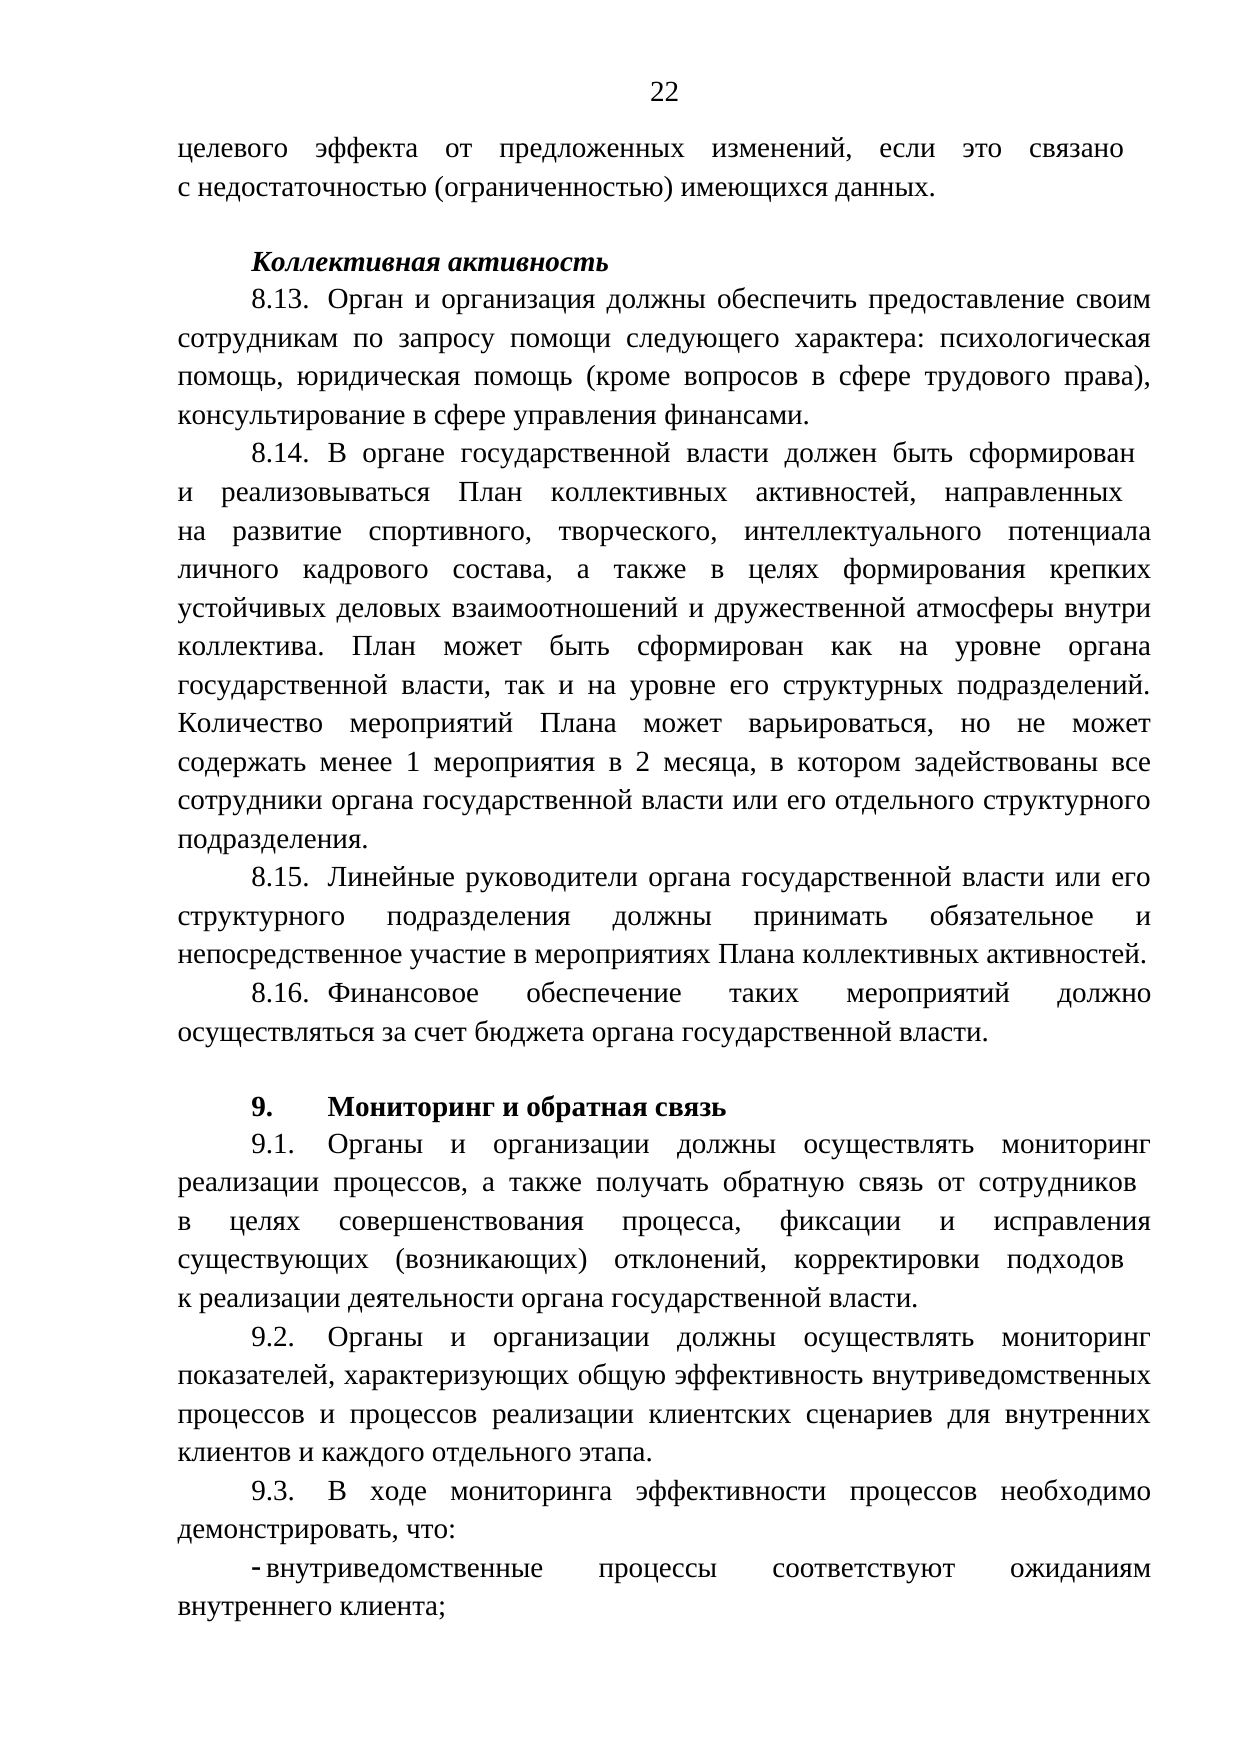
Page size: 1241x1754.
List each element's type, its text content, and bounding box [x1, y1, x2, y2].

list Органы и организации должны осуществлять мониторинг показателей, характеризующих общую эффективность внутриведомственных процессов и процессов реализации клиентских сценариев для внутренних клиентов и каждого отдельного этапа. [177, 1319, 1152, 1468]
list Орган и организация должны обеспечить предоставление своим сотрудникам по запросу помощи следующего характера: психологическая помощь, юридическая помощь (кроме вопросов в сфере трудового права), консультирование в сфере управления финансами. [177, 281, 1152, 431]
list Органы и организации должны осуществлять мониторинг реализации процессов, а также получать обратную связь от сотрудников в целях совершенствования процесса, фиксации и исправления существующих (возникающих) отклонений, корректировки подходов к реализации деятельности органа государственной власти. [177, 1126, 1152, 1314]
list В ходе мониторинга эффективности процессов необходимо демонстрировать, что: [177, 1473, 1152, 1545]
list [177, 131, 1152, 203]
list Линейные руководители органа государственной власти или его структурного подразделения должны принимать обязательное и непосредственное участие в мероприятиях Плана коллективных активностей. [177, 859, 1152, 970]
list В органе государственной власти должен быть сформирован и реализовываться План коллективных активностей, направленных на развитие спортивного, творческого, интеллектуального потенциала личного кадрового состава, а также в целях формирования крепких устойчивых деловых взаимоотношений и дружественной атмосферы внутри коллектива. План может быть сформирован как на уровне органа государственной власти, так и на уровне его структурных подразделений. Количество мероприятий Плана может варьироваться, но не может содержать менее 1 мероприятия в 2 месяца, в котором задействованы все сотрудники органа государственной власти или его отдельного структурного подразделения. [177, 436, 1152, 854]
subtitle Мониторинг и обратная связь [177, 1089, 1152, 1123]
list Финансовое обеспечение таких мероприятий должно осуществляться за счет бюджета органа государственной власти. [177, 975, 1152, 1047]
text внутриведомственные процессы соответствуют ожиданиям внутреннего клиента; [177, 1550, 1152, 1622]
subtitle Коллективная активность [177, 244, 1152, 278]
